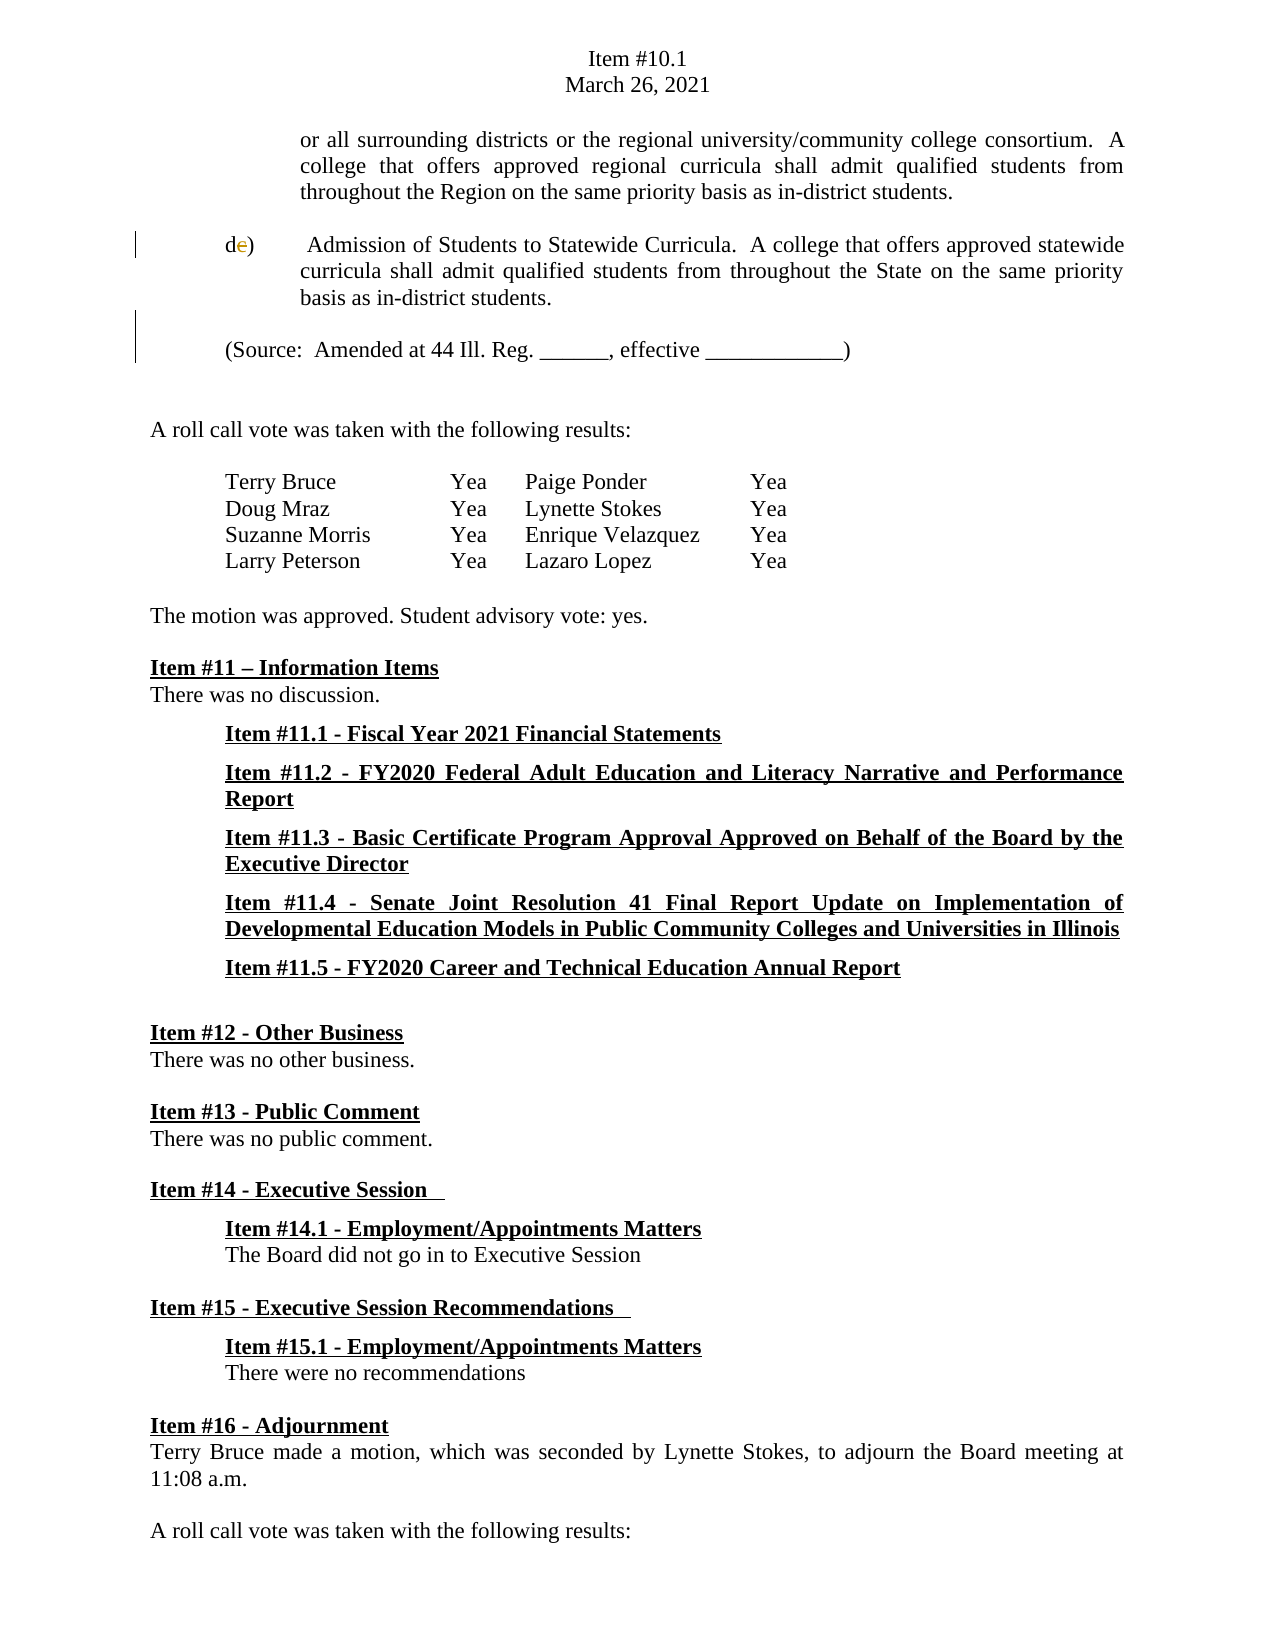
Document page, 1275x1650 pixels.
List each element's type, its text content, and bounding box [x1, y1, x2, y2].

text Item #11.1 - Fiscal Year 2021 Financial Statements [150, 720, 1125, 746]
text Item #14 - Executive Session [150, 1176, 1125, 1202]
text Terry Bruce Yea Paige Ponder Yea [150, 468, 1125, 495]
text Item #12 - Other Business [150, 1019, 1125, 1046]
text The motion was approved. Student advisory vote: yes. [150, 602, 1125, 628]
text (Source: Amended at 44 Ill. Reg. ______, effective ____________) [225, 337, 1125, 363]
text Item #13 - Public Comment [150, 1098, 1125, 1125]
text Item #11.2 - FY2020 Federal Adult Education and Literacy Narrative and Performance Report [225, 758, 1125, 811]
text A roll call vote was taken with the following results: [150, 416, 1125, 442]
text There was no discussion. [150, 681, 1125, 707]
text There were no recommendations [225, 1359, 1125, 1386]
text The Board did not go in to Executive Session [150, 1241, 1125, 1268]
text There was no public comment. [150, 1125, 1125, 1151]
text Item #14.1 - Employment/Appointments Matters [225, 1215, 1125, 1241]
text Suzanne Morris Yea Enrique Velazquez Yea [150, 521, 1125, 547]
text Item #11.4 - Senate Joint Resolution 41 Final Report Update on Implementation of Developmental Education Models in Public Community Colleges and Universities in Illinois [225, 889, 1125, 942]
text Terry Bruce made a motion, which was seconded by Lynette Stokes, to adjourn the Board meeting at 11:08 a.m. [150, 1438, 1125, 1491]
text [225, 126, 1125, 205]
text There was no other business. [150, 1046, 1125, 1072]
text Item #11 – Information Items [150, 654, 1125, 681]
text Doug Mraz Yea Lynette Stokes Yea [150, 495, 1125, 521]
text Item #16 - Adjournment [150, 1412, 1125, 1438]
text Item #11.3 - Basic Certificate Program Approval Approved on Behalf of the Board by the Executive Director [225, 824, 1125, 876]
text Item #11.5 - FY2020 Career and Technical Education Annual Report [225, 954, 1125, 981]
text d) Admission of Students to Statewide Curricula. A college that offers approved statewide curricula shall admit qualified students from throughout the State on the same priority basis as in-district students. [225, 231, 1125, 310]
text A roll call vote was taken with the following results: [150, 1517, 1125, 1544]
text Item #15.1 - Employment/Appointments Matters [225, 1333, 1125, 1359]
text Larry Peterson Yea Lazaro Lopez Yea [150, 547, 1125, 574]
text Item #15 - Executive Session Recommendations [150, 1294, 1125, 1320]
